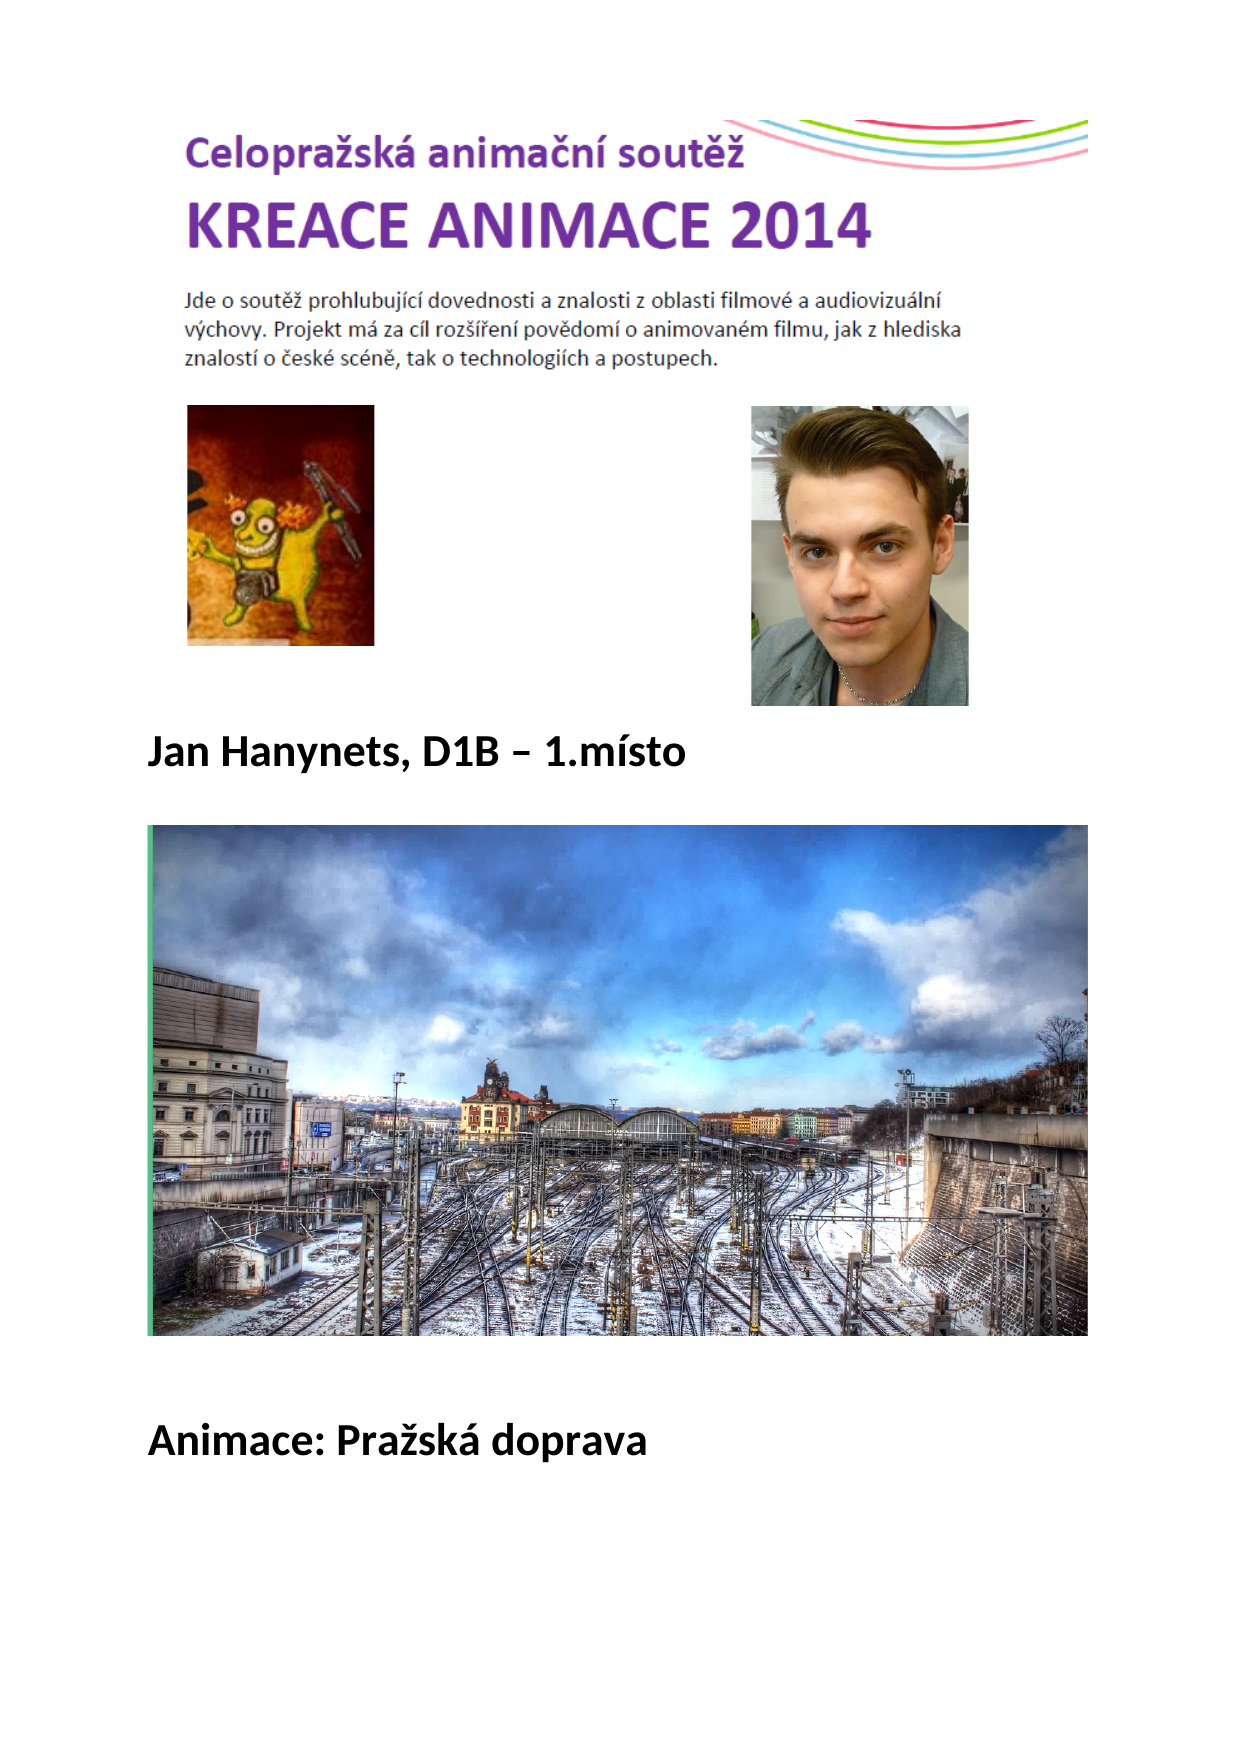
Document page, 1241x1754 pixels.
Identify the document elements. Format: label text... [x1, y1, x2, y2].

text Jan Hanynets, D1B – 1.místo [148, 722, 1093, 778]
picture [749, 406, 969, 703]
picture [147, 825, 1087, 1336]
